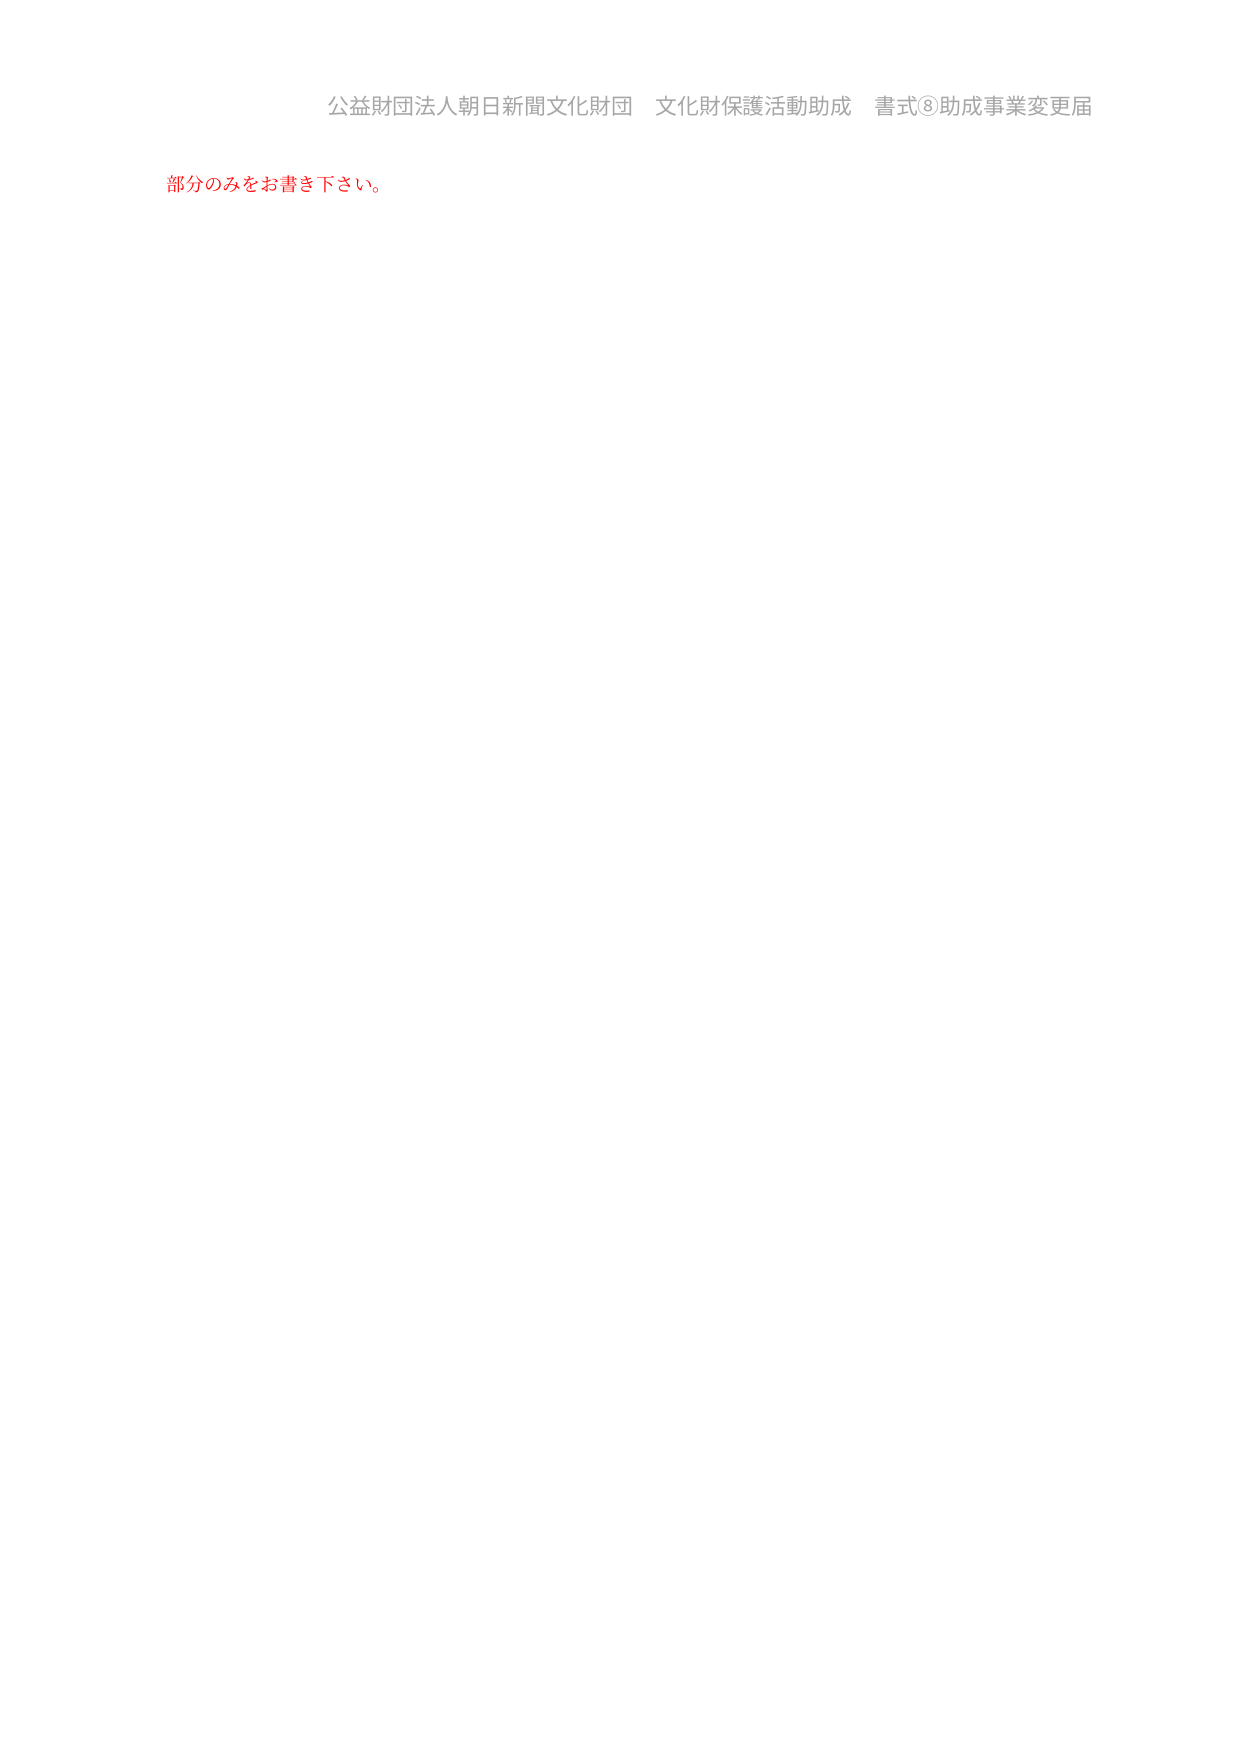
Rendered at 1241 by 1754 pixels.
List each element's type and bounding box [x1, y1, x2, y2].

text [148, 164, 1092, 202]
